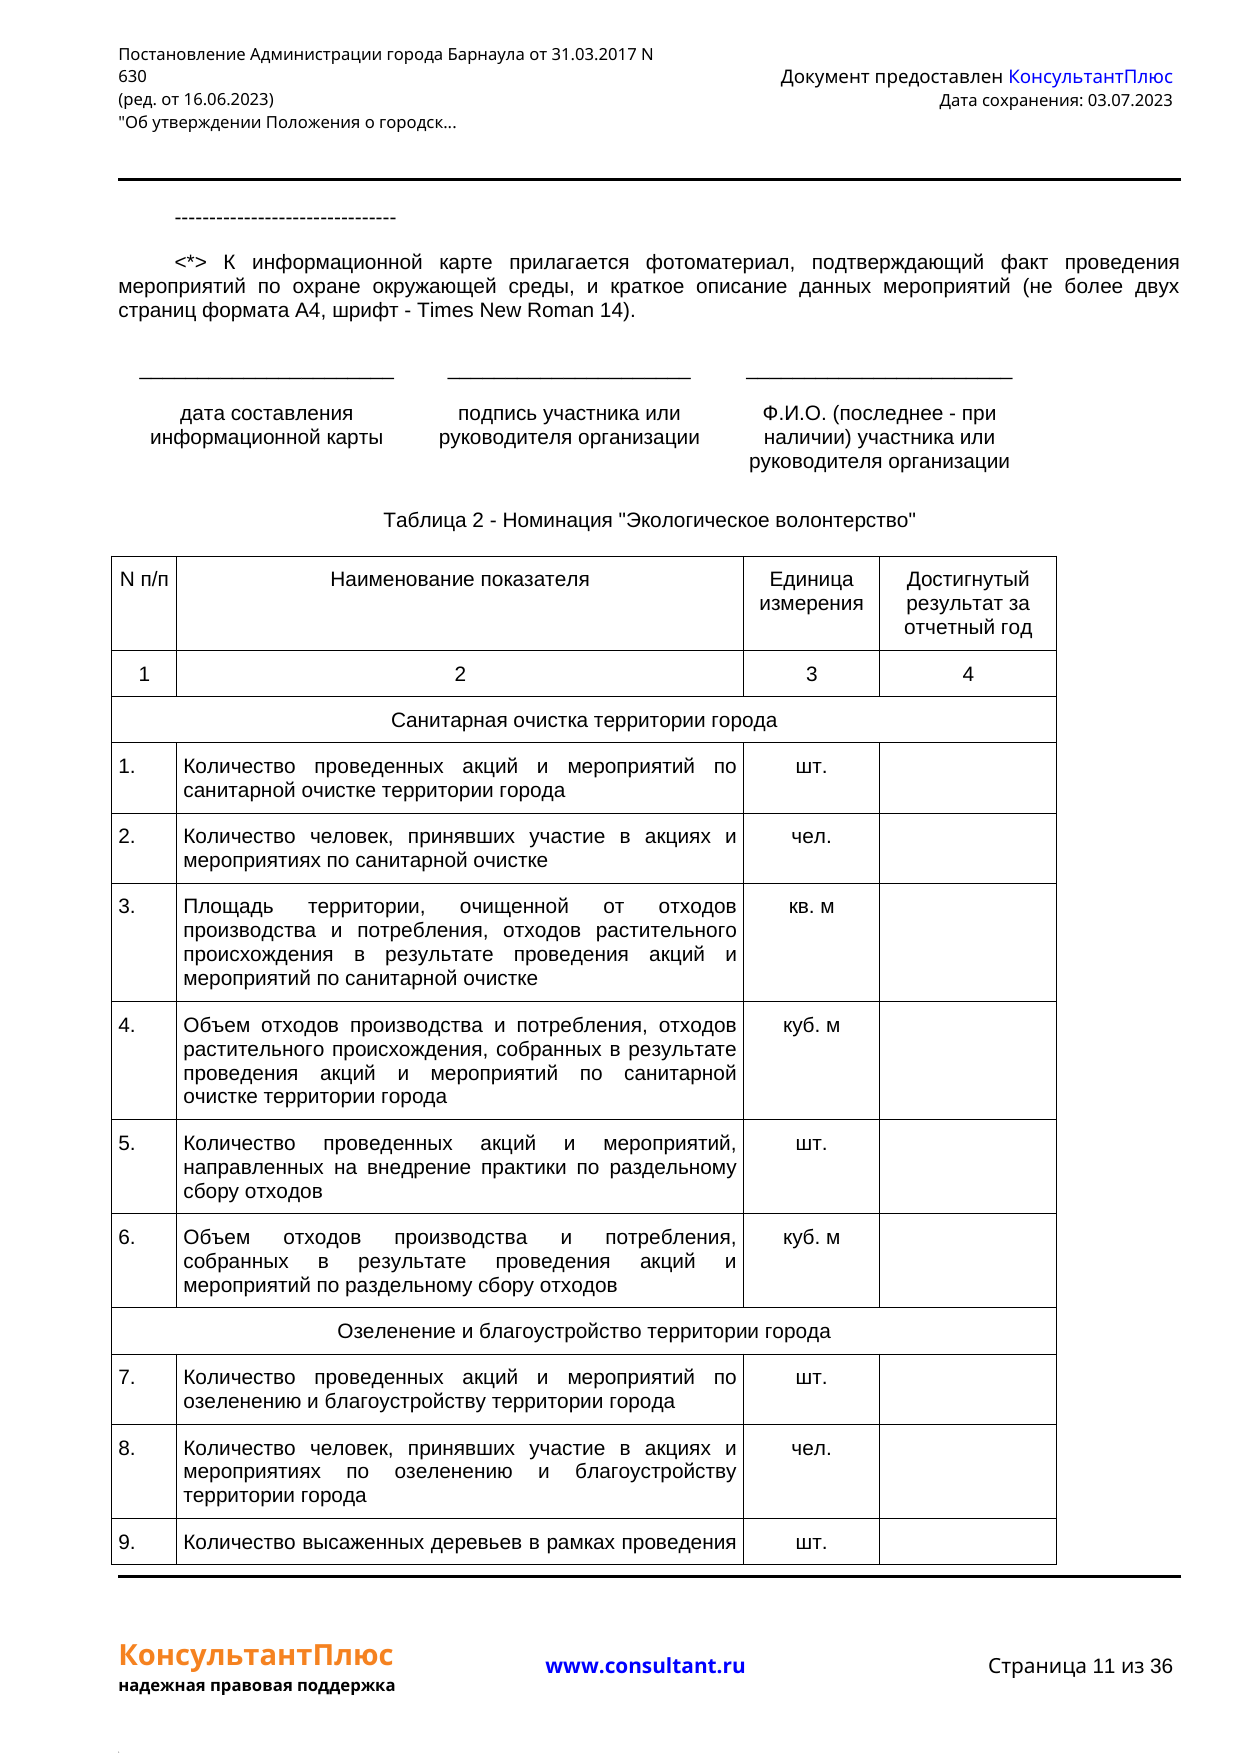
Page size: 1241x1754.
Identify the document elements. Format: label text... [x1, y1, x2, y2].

table_cell подпись участника или руководителя организации [422, 391, 717, 484]
table_cell чел. [744, 814, 879, 883]
table_cell Площадь территории, очищенной от отходов производства и потребления, отходов растительного происхождения в результате проведения акций и мероприятий по санитарной очистке [177, 884, 743, 1001]
table_cell кв. м [744, 884, 879, 1001]
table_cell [177, 1519, 743, 1564]
text <*> К информационной карте прилагается фотоматериал, подтверждающий факт проведения мероприятий по охране окружающей среды, и краткое описание данных мероприятий (не более двух страниц формата А4, шрифт - Times New Roman 14). [118, 249, 1181, 321]
table_cell куб. м [744, 1214, 879, 1307]
table_cell 2. [112, 814, 176, 883]
table_cell шт. [744, 1120, 879, 1213]
table_cell [880, 1120, 1056, 1213]
table_header _______________________ [717, 345, 1042, 391]
table_cell дата составления информационной карты [112, 391, 422, 484]
table_cell [880, 1425, 1056, 1518]
table_cell шт. [744, 1519, 879, 1564]
table_cell 4 [880, 651, 1056, 696]
table_cell [880, 1355, 1056, 1424]
text -------------------------------- [118, 205, 1181, 229]
table_cell 8. [112, 1425, 176, 1518]
table_cell Количество проведенных акций и мероприятий по санитарной очистке территории города [177, 743, 743, 812]
table_cell 2 [177, 651, 743, 696]
table_cell 3. [112, 884, 176, 1001]
table_cell куб. м [744, 1002, 879, 1119]
table_header _____________________ [422, 345, 717, 391]
table_header N п/п [112, 557, 176, 650]
table_cell [880, 1519, 1056, 1564]
table_cell Количество человек, принявших участие в акциях и мероприятиях по санитарной очистке [177, 814, 743, 883]
table_header Достигнутый результат за отчетный год [880, 557, 1056, 650]
table_header Единица измерения [744, 557, 879, 650]
table_cell 4. [112, 1002, 176, 1119]
table_cell Объем отходов производства и потребления, собранных в результате проведения акций и мероприятий по раздельному сбору отходов [177, 1214, 743, 1307]
table_cell 7. [112, 1355, 176, 1424]
table_cell Количество проведенных акций и мероприятий по озеленению и благоустройству территории города [177, 1355, 743, 1424]
table_cell шт. [744, 1355, 879, 1424]
table_cell Ф.И.О. (последнее - при наличии) участника или руководителя организации [717, 391, 1042, 484]
table_cell Санитарная очистка территории города [112, 697, 1056, 742]
table_cell 3 [744, 651, 879, 696]
table_cell [880, 884, 1056, 1001]
table_cell [880, 814, 1056, 883]
table_cell [880, 1214, 1056, 1307]
table_cell [880, 743, 1056, 812]
table_cell Количество человек, принявших участие в акциях и мероприятиях по озеленению и благоустройству территории города [177, 1425, 743, 1518]
table_cell 1. [112, 743, 176, 812]
table_header ______________________ [112, 345, 422, 391]
table_cell Объем отходов производства и потребления, отходов растительного происхождения, собранных в результате проведения акций и мероприятий по санитарной очистке территории города [177, 1002, 743, 1119]
text Таблица 2 - Номинация "Экологическое волонтерство" [118, 508, 1181, 532]
table_cell Озеленение и благоустройство территории города [112, 1308, 1056, 1353]
table_cell шт. [744, 743, 879, 812]
table_cell 5. [112, 1120, 176, 1213]
table_cell 9. [112, 1519, 176, 1564]
table_cell чел. [744, 1425, 879, 1518]
table_cell [880, 1002, 1056, 1119]
table_cell Количество проведенных акций и мероприятий, направленных на внедрение практики по раздельному сбору отходов [177, 1120, 743, 1213]
table_header Наименование показателя [177, 557, 743, 650]
table_cell 1 [112, 651, 176, 696]
table_cell 6. [112, 1214, 176, 1307]
